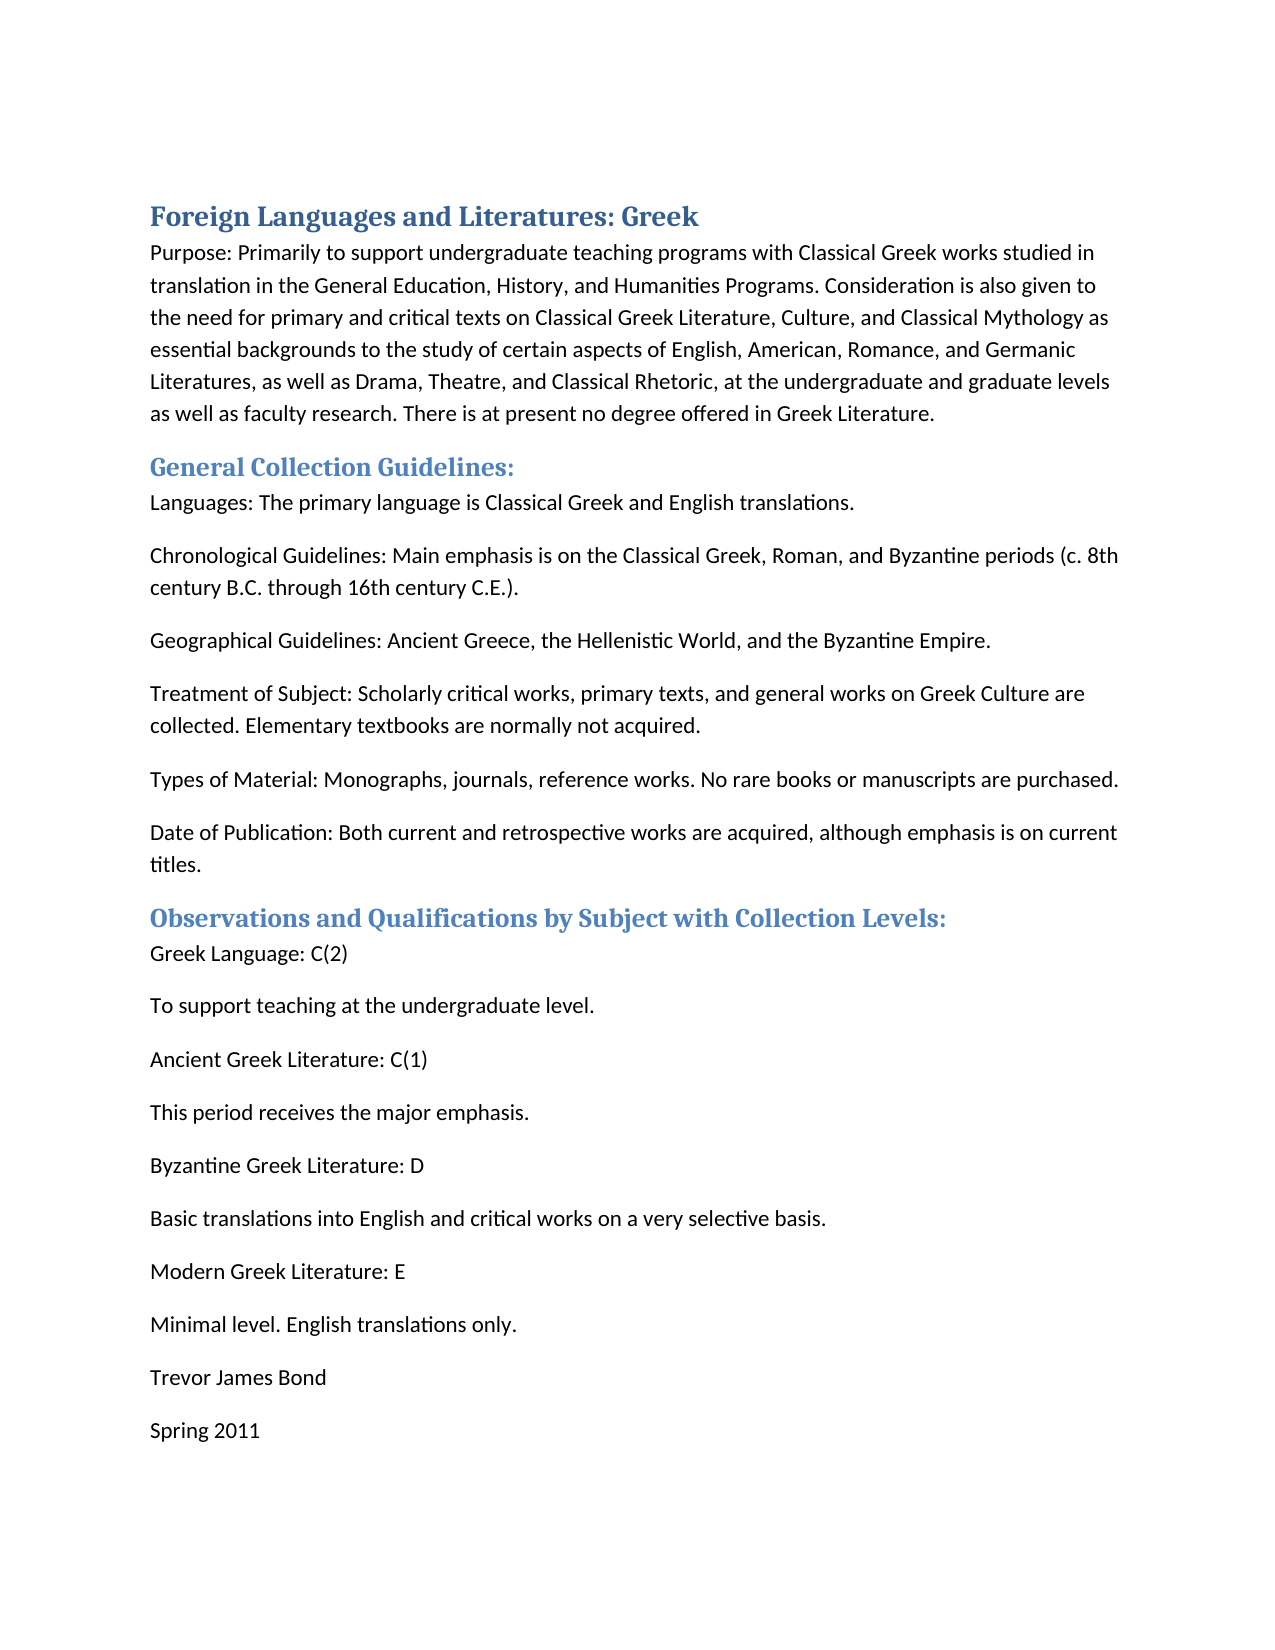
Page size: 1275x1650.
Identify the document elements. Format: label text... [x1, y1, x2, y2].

text Minimal level. English translations only. [150, 1310, 1125, 1338]
subtitle Foreign Languages and Literatures: Greek [150, 200, 1125, 233]
text This period receives the major emphasis. [150, 1098, 1125, 1126]
text Date of Publication: Both current and retrospective works are acquired, although emphasis is on current titles. [150, 818, 1125, 878]
text Geographical Guidelines: Ancient Greece, the Hellenistic World, and the Byzantine Empire. [150, 626, 1125, 654]
text Modern Greek Literature: E [150, 1257, 1125, 1285]
subtitle Observations and Qualifications by Subject with Collection Levels: [150, 903, 1125, 934]
text Byzantine Greek Literature: D [150, 1151, 1125, 1179]
text Purpose: Primarily to support undergraduate teaching programs with Classical Greek works studied in translation in the General Education, History, and Humanities Programs. Consideration is also given to the need for primary and critical texts on Classical Greek Literature, Culture, and Classical Mythology as essential backgrounds to the study of certain aspects of English, American, Romance, and Germanic Literatures, as well as Drama, Theatre, and Classical Rhetoric, at the undergraduate and graduate levels as well as faculty research. There is at present no degree offered in Greek Literature. [150, 238, 1125, 427]
text Types of Material: Monographs, journals, reference works. No rare books or manuscripts are purchased. [150, 765, 1125, 793]
subtitle General Collection Guidelines: [150, 452, 1125, 484]
text To support teaching at the undergraduate level. [150, 992, 1125, 1020]
text Ancient Greek Literature: C(1) [150, 1045, 1125, 1073]
text Spring 2011 [150, 1416, 1125, 1444]
text Greek Language: C(2) [150, 939, 1125, 967]
text Basic translations into English and critical works on a very selective basis. [150, 1204, 1125, 1232]
text Chronological Guidelines: Main emphasis is on the Classical Greek, Roman, and Byzantine periods (c. 8th century B.C. through 16th century C.E.). [150, 541, 1125, 601]
text Languages: The primary language is Classical Greek and English translations. [150, 488, 1125, 516]
text Treatment of Subject: Scholarly critical works, primary texts, and general works on Greek Culture are collected. Elementary textbooks are normally not acquired. [150, 679, 1125, 740]
text Trevor James Bond [150, 1363, 1125, 1391]
